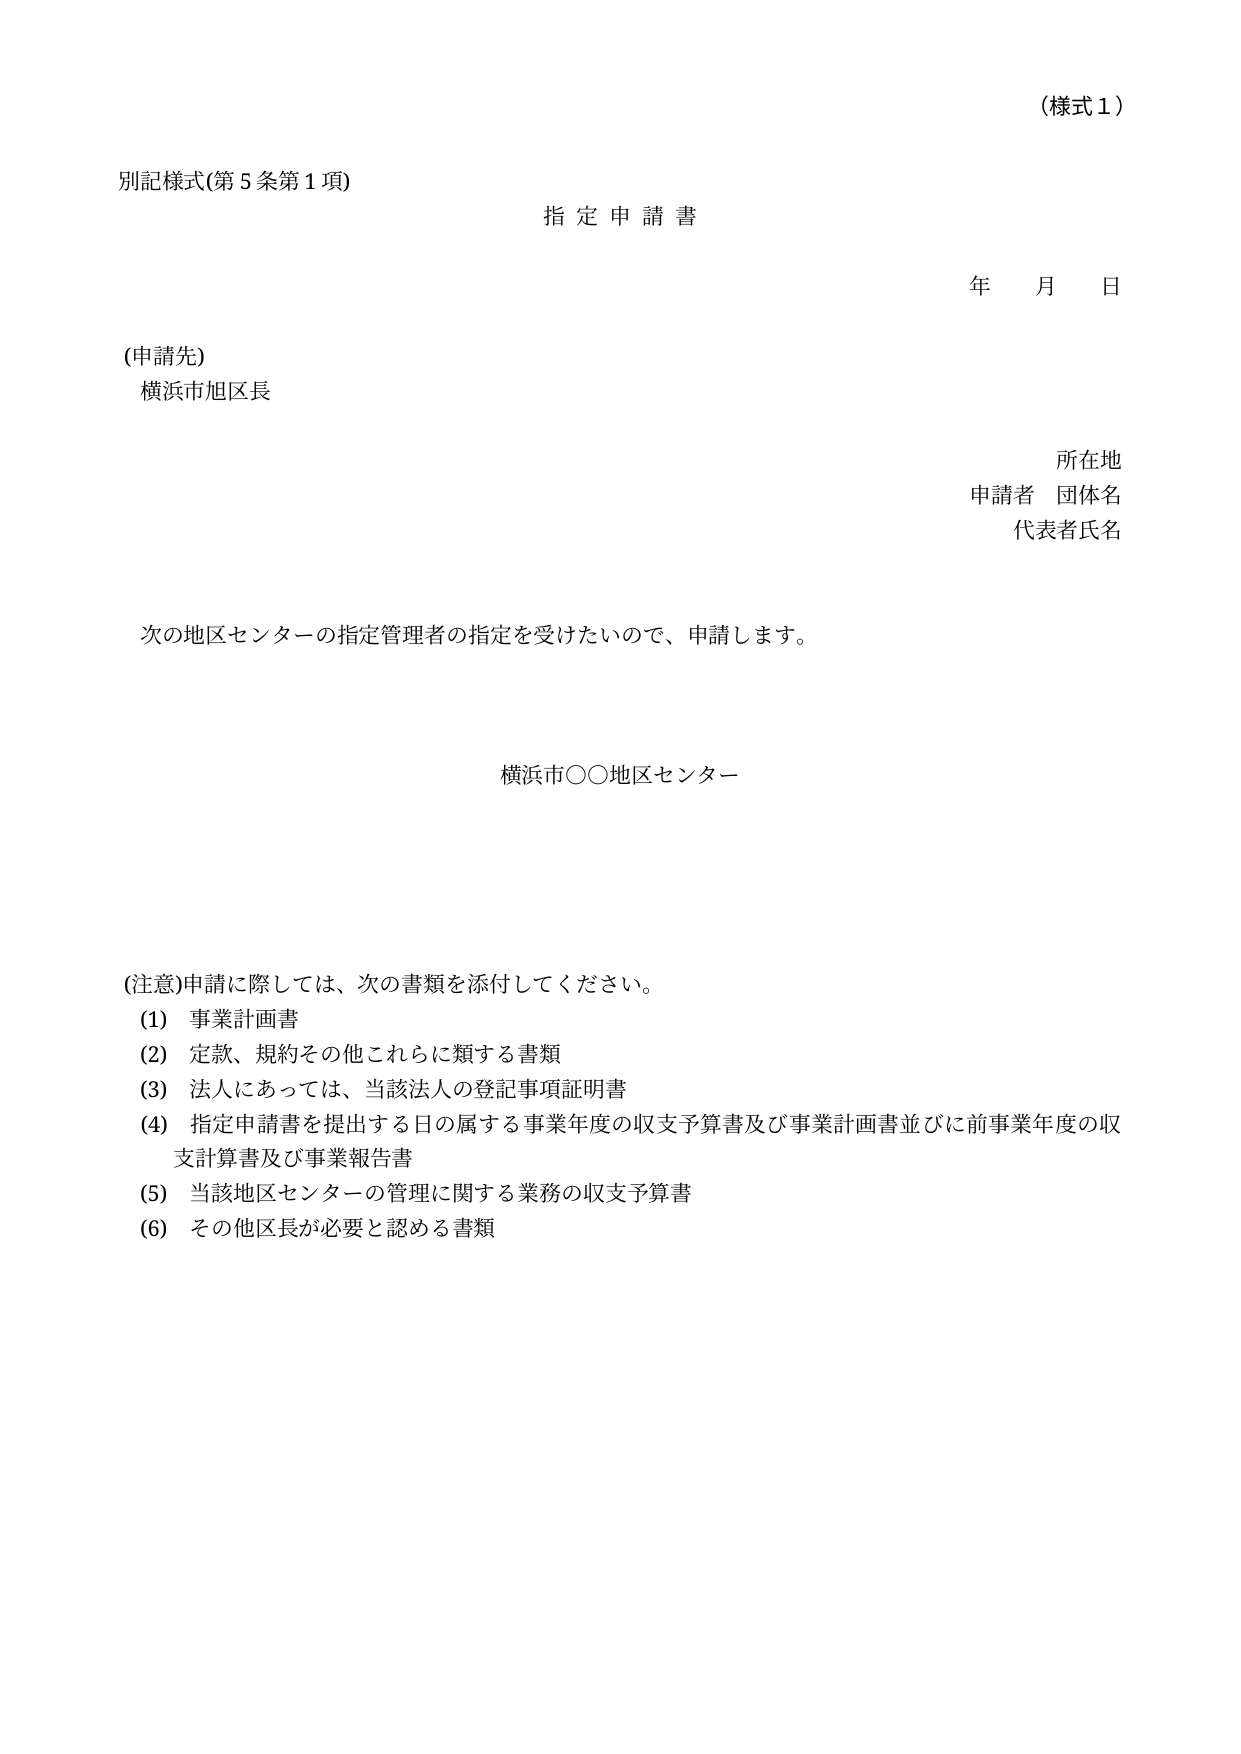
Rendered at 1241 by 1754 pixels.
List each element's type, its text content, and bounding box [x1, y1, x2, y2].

text 年 月 日 [118, 268, 1122, 302]
text (5) 当該地区センターの管理に関する業務の収支予算書 [118, 1175, 1122, 1210]
text (6) その他区長が必要と認める書類 [118, 1210, 1122, 1245]
text (3) 法人にあっては、当該法人の登記事項証明書 [118, 1070, 1122, 1105]
text 代表者氏名 [118, 512, 1122, 547]
text 申請者 団体名 [118, 477, 1122, 512]
text (申請先) [118, 337, 1122, 372]
text 横浜市旭区長 [118, 372, 1122, 407]
text 別記様式(第5条第1項) [118, 163, 1122, 198]
text (注意)申請に際しては、次の書類を添付してください。 [118, 966, 1122, 1000]
text (2) 定款、規約その他これらに類する書類 [118, 1035, 1122, 1070]
text (1) 事業計画書 [118, 1000, 1122, 1035]
text 横浜市○○地区センター [118, 756, 1122, 791]
text 指定申請書 [118, 198, 1122, 233]
text 所在地 [118, 442, 1122, 477]
text 次の地区センターの指定管理者の指定を受けたいので、申請します。 [118, 617, 1122, 651]
text (4) 指定申請書を提出する日の属する事業年度の収支予算書及び事業計画書並びに前事業年度の収支計算書及び事業報告書 [118, 1105, 1122, 1175]
